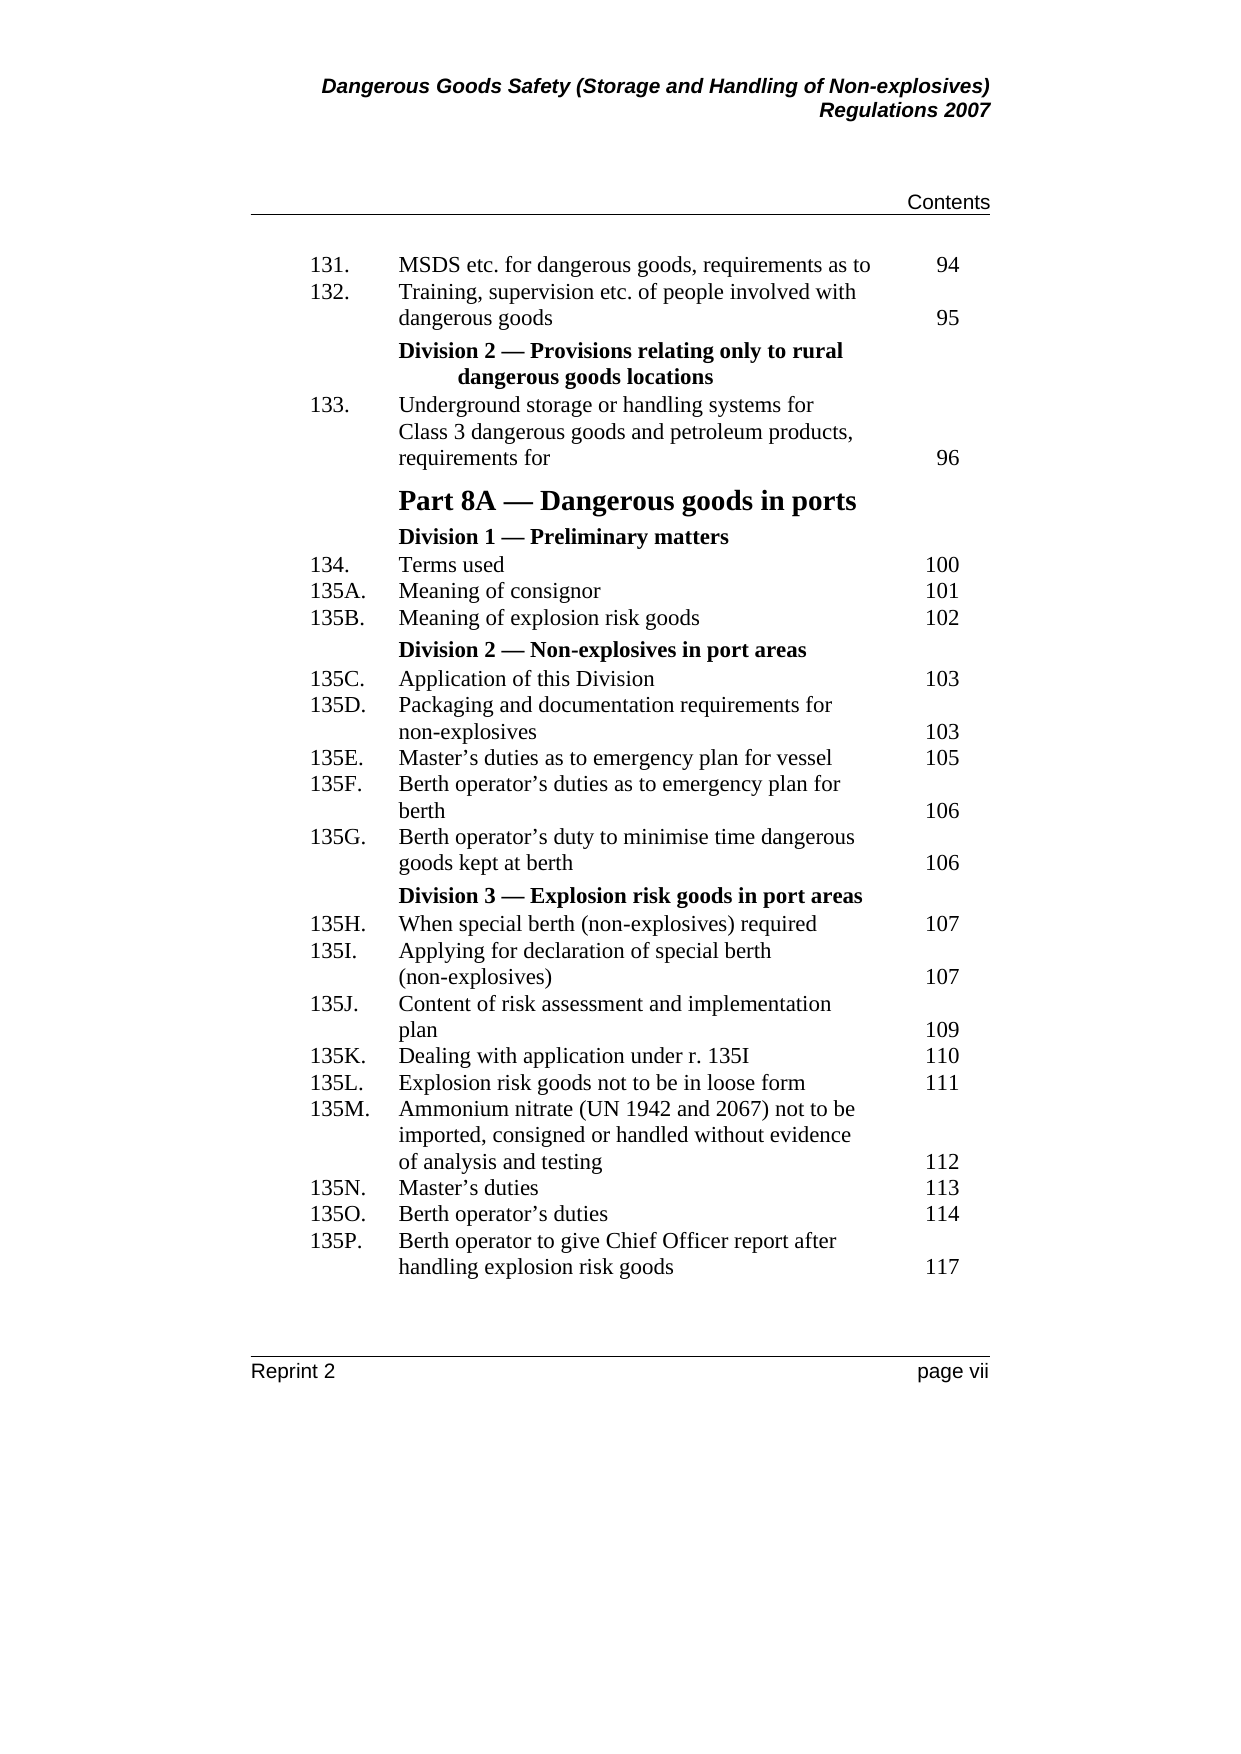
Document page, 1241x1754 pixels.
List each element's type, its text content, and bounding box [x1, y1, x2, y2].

text 135C. Application of this Division 103 [309, 665, 872, 691]
text 135O. Berth operator’s duties 114 [309, 1200, 872, 1227]
text Part 8A — Dangerous goods in ports [398, 483, 872, 517]
text 131. MSDS etc. for dangerous goods, requirements as to 94 [309, 251, 872, 278]
text 132. Training, supervision etc. of people involved with dangerous goods 95 [309, 278, 872, 330]
text 135I. Applying for declaration of special berth (non-explosives) 107 [309, 937, 872, 989]
text Division 2 — Non-explosives in port areas [398, 637, 872, 663]
text 135L. Explosion risk goods not to be in loose form 111 [309, 1069, 872, 1095]
text 135G. Berth operator’s duty to minimise time dangerous goods kept at berth 106 [309, 823, 872, 876]
text 135N. Master’s duties 113 [309, 1174, 872, 1200]
text 135F. Berth operator’s duties as to emergency plan for berth 106 [309, 770, 872, 823]
text 135M. Ammonium nitrate (UN 1942 and 2067) not to be imported, consigned or handled without evidence of analysis and testing 112 [309, 1095, 872, 1174]
text 135B. Meaning of explosion risk goods 102 [309, 604, 872, 630]
text 134. Terms used 100 [309, 551, 872, 578]
text 135P. Berth operator to give Chief Officer report after handling explosion risk goods 117 [309, 1227, 872, 1279]
text 135A. Meaning of consignor 101 [309, 578, 872, 604]
text Division 1 — Preliminary matters [398, 523, 872, 549]
text 135J. Content of risk assessment and implementation plan 109 [309, 989, 872, 1042]
text Division 2 — Provisions relating only to rural dangerous goods locations [398, 337, 872, 389]
text 135K. Dealing with application under r. 135I 110 [309, 1042, 872, 1069]
text Division 3 — Explosion risk goods in port areas [398, 882, 872, 908]
text 135H. When special berth (non-explosives) required 107 [309, 911, 872, 937]
text 135D. Packaging and documentation requirements for non-explosives 103 [309, 691, 872, 744]
text 135E. Master’s duties as to emergency plan for vessel 105 [309, 744, 872, 770]
text 133. Underground storage or handling systems for Class 3 dangerous goods and petroleum products, requirements for 96 [309, 391, 872, 471]
